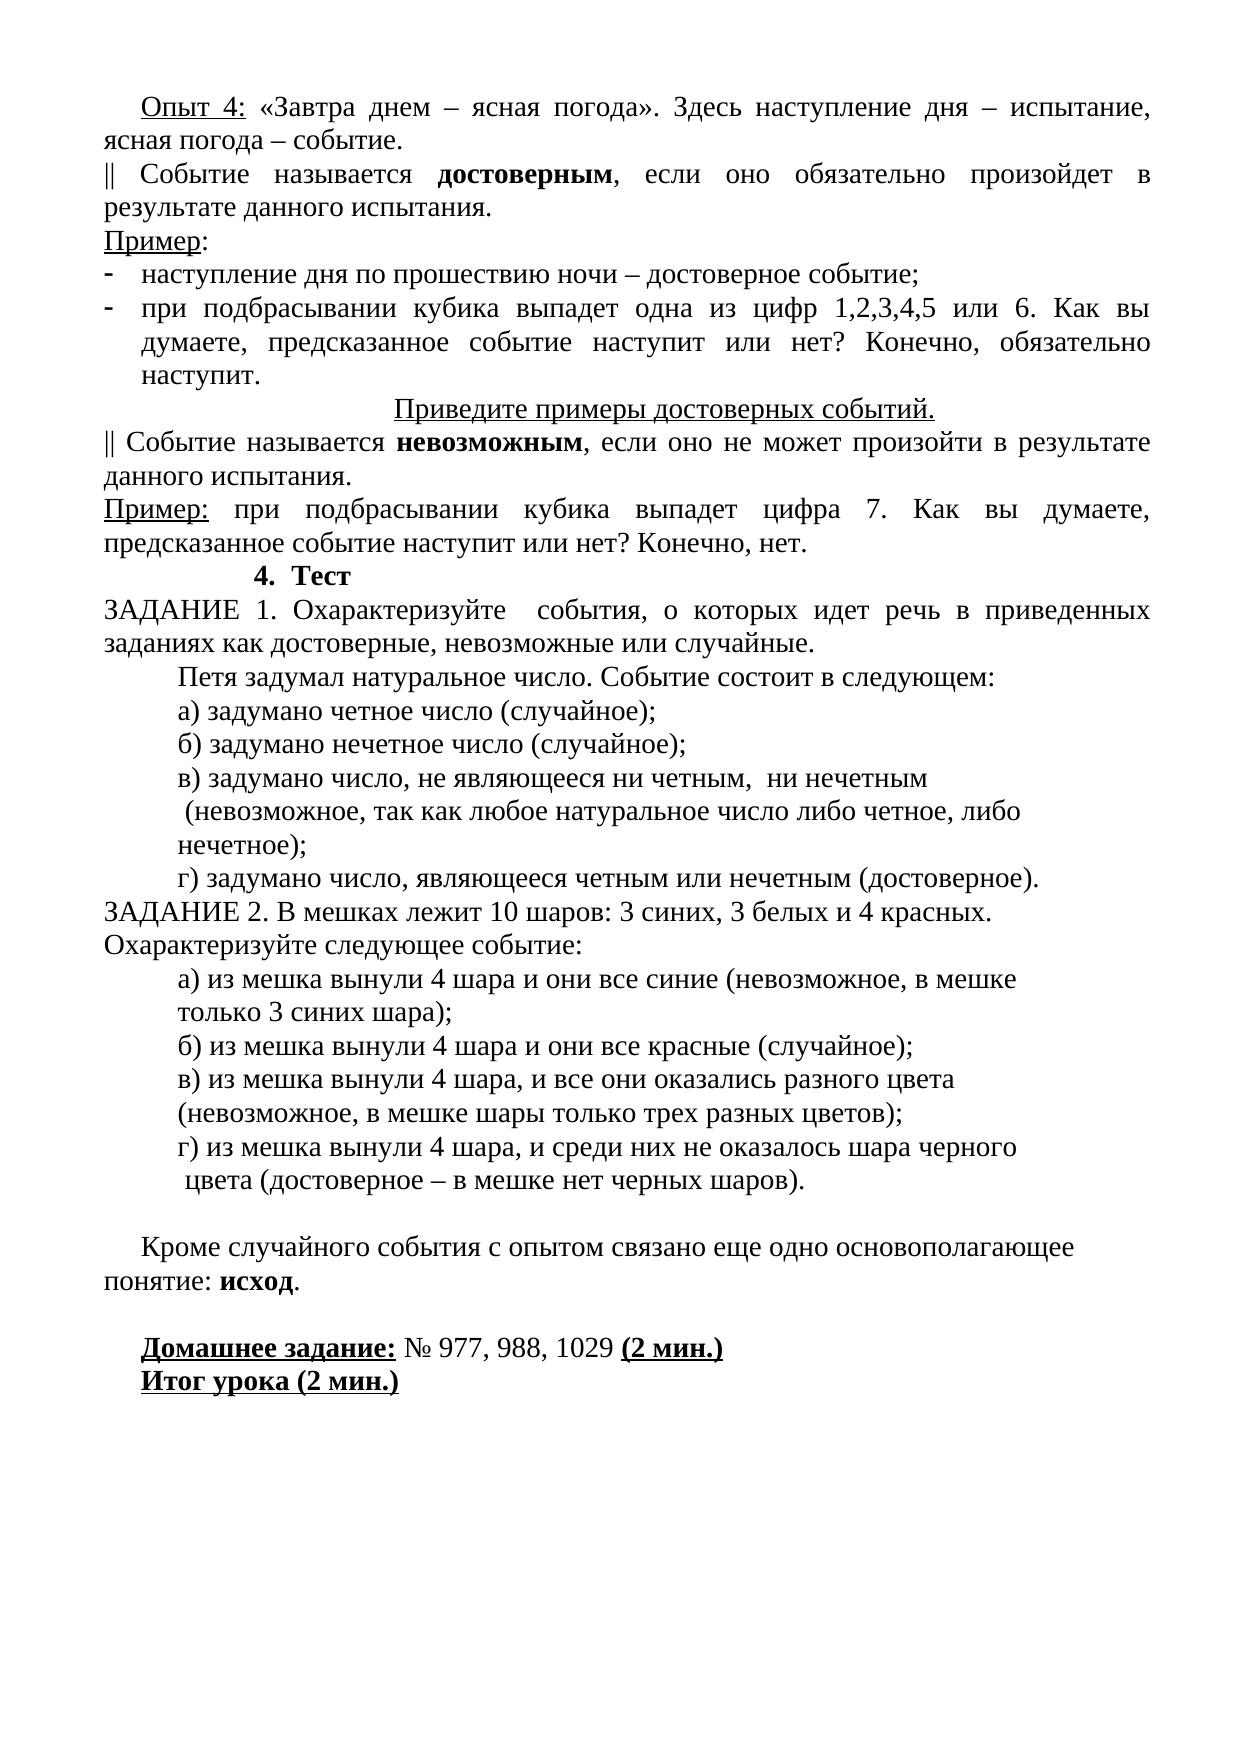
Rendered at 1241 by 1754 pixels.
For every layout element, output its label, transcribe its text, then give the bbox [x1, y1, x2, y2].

text (невозможное, в мешке шары только трех разных цветов); [103, 1095, 1152, 1129]
text Итог урока (2 мин.) [103, 1363, 1152, 1397]
text ЗАДАНИЕ 1. Охарактеризуйте события, о которых идет речь в приведенных заданиях как достоверные, невозможные или случайные. [103, 592, 1152, 659]
text ЗАДАНИЕ 2. В мешках лежит 10 шаров: 3 синих, 3 белых и 4 красных. [103, 894, 1152, 927]
text Кроме случайного события с опытом связано еще одно основополагающее понятие: исход. [103, 1229, 1152, 1296]
text Пример: при подбрасывании кубика выпадет цифра 7. Как вы думаете, предсказанное событие наступит или нет? Конечно, нет. [103, 491, 1152, 558]
text цвета (достоверное – в мешке нет черных шаров). [103, 1162, 1152, 1196]
text б) из мешка вынули 4 шара и они все красные (случайное); [103, 1028, 1152, 1062]
list Тест [253, 558, 1152, 592]
list Опыт 4: «Завтра днем – ясная погода». Здесь наступление дня – испытание, ясная погода – событие. [103, 89, 1152, 156]
text Пример: [103, 223, 1152, 256]
text Петя задумал натуральное число. Событие состоит в следующем: [103, 659, 1152, 693]
text только 3 синих шара); [103, 994, 1152, 1028]
text нечетное); [103, 827, 1152, 860]
list при подбрасывании кубика выпадет одна из цифр 1,2,3,4,5 или 6. Как вы думаете, предсказанное событие наступит или нет? Конечно, обязательно наступит. [103, 290, 1152, 391]
text г) из мешка вынули 4 шара, и среди них не оказалось шара черного [103, 1129, 1152, 1162]
text г) задумано число, являющееся четным или нечетным (достоверное). [103, 860, 1152, 894]
text б) задумано нечетное число (случайное); [103, 726, 1152, 760]
text (невозможное, так как любое натуральное число либо четное, либо [103, 793, 1152, 827]
text а) из мешка вынули 4 шара и они все синие (невозможное, в мешке [103, 961, 1152, 994]
text в) из мешка вынули 4 шара, и все они оказались разного цвета [103, 1062, 1152, 1095]
text Приведите примеры достоверных событий. [103, 391, 1152, 424]
text || Событие называется невозможным, если оно не может произойти в результате данного испытания. [103, 424, 1152, 491]
text Домашнее задание: № 977, 988, 1029 (2 мин.) [103, 1330, 1152, 1363]
text а) задумано четное число (случайное); [103, 693, 1152, 726]
text в) задумано число, не являющееся ни четным, ни нечетным [103, 760, 1152, 793]
text Охарактеризуйте следующее событие: [103, 927, 1152, 961]
list наступление дня по прошествию ночи – достоверное событие; [103, 256, 1152, 290]
text || Событие называется достоверным, если оно обязательно произойдет в результате данного испытания. [103, 156, 1152, 223]
